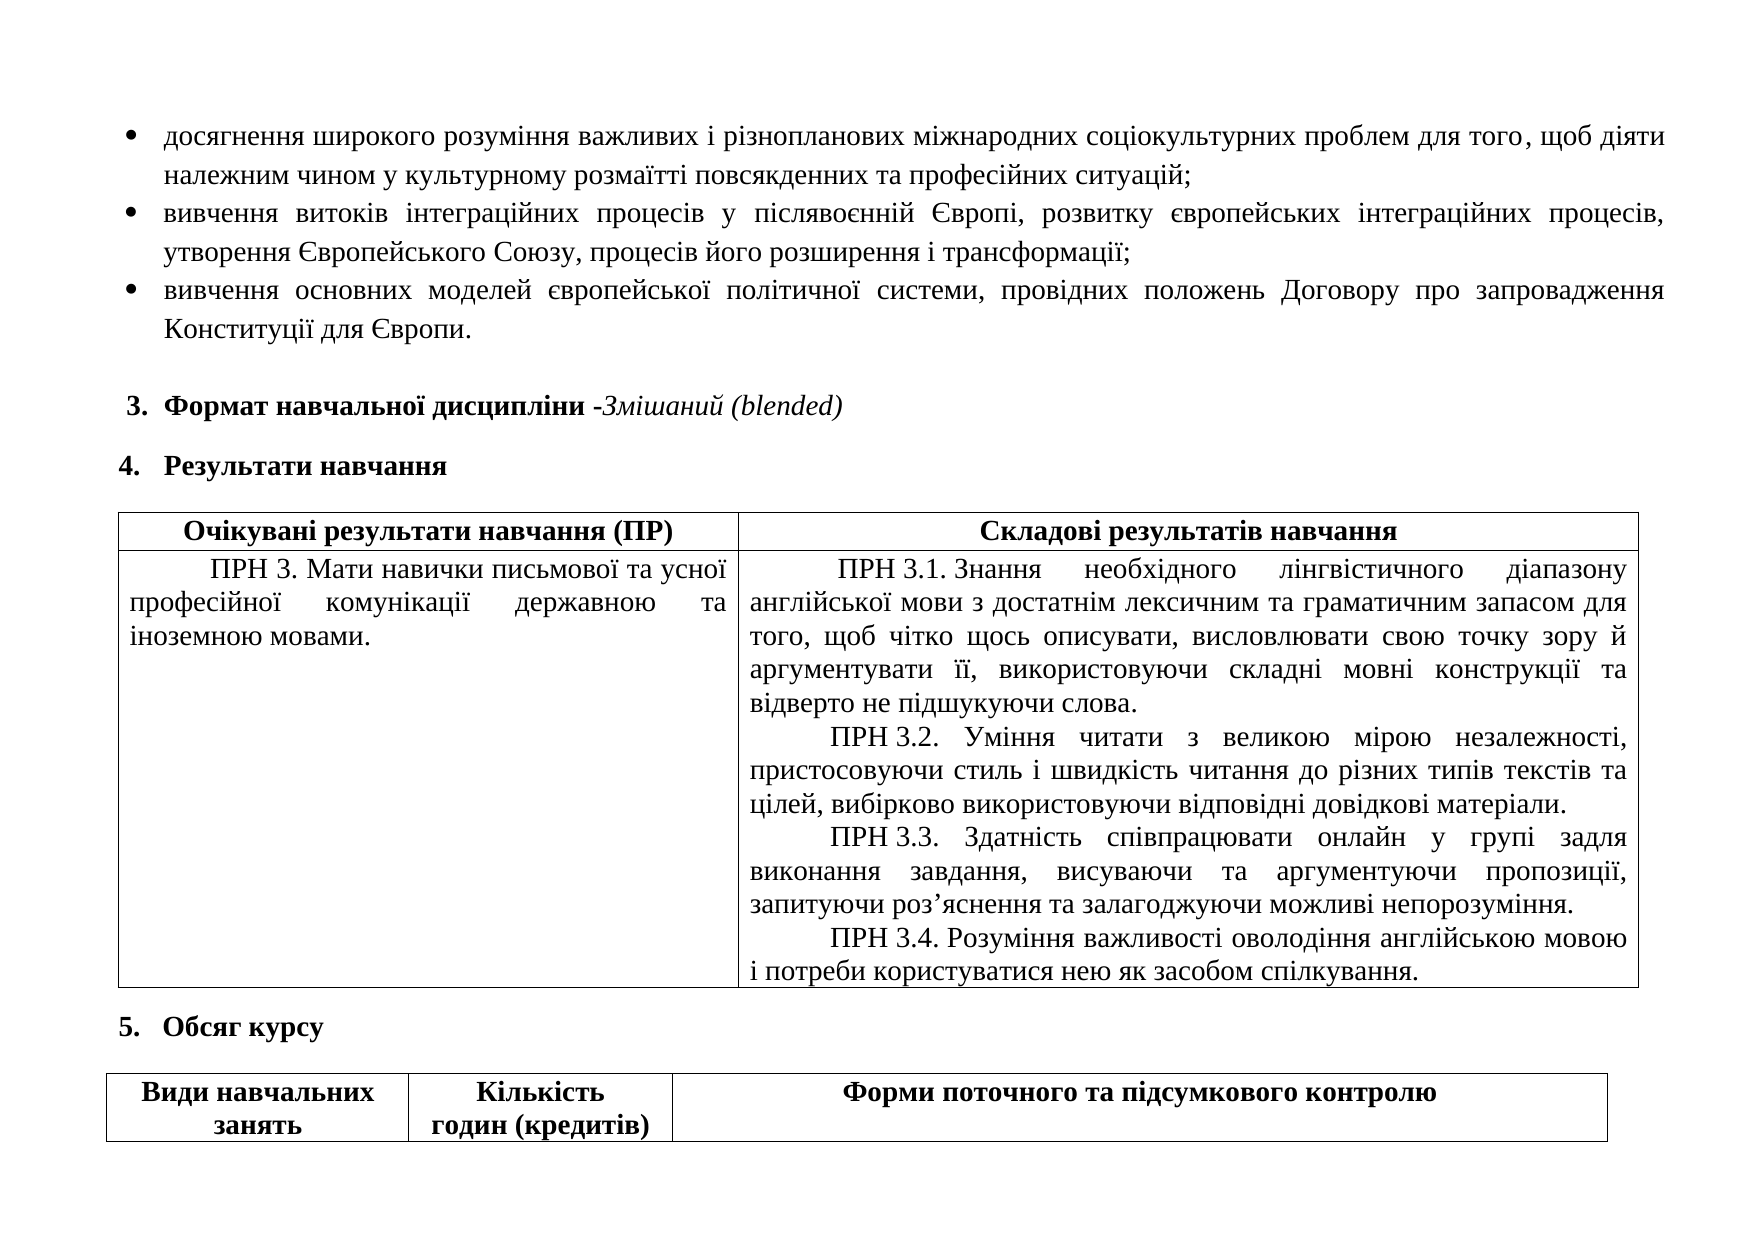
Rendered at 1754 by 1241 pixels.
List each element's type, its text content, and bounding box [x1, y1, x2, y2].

table_cell ПРН 3.1. Знання необхідного лінгвістичного діапазону англійської мови з достатнім лексичним та граматичним запасом для того, щоб чітко щось описувати, висловлювати свою точку зору й аргументувати її, використовуючи складні мовні конструкції та відверто не підшукуючи слова. ПРН 3.2. Уміння читати з великою мірою незалежності, пристосовуючи стиль і швидкість читання до різних типів текстів та цілей, вибірково використовуючи відповідні довідкові матеріали. ПРН 3.3. Здатність співпрацювати онлайн у групі задля виконання завдання, висуваючи та аргументуючи пропозиції, запитуючи роз’яснення та залагоджуючи можливі непорозуміння. ПРН 3.4. Розуміння важливості оволодіння англійською мовою і потреби користуватися нею як засобом спілкування. [739, 551, 1638, 987]
table_cell ПРН 3. Мати навички письмової та усної професійної комунікації державною та іноземною мовами. [119, 551, 738, 987]
text 4. Результати навчання [89, 448, 1665, 482]
table_header Складові результатів навчання [739, 513, 1638, 550]
list вивчення витоків інтеграційних процесів у післявоєнній Європі, розвитку європейських інтеграційних процесів, утворення Європейського Союзу, процесів його розширення і трансформації; [126, 195, 1665, 267]
table_header Види навчальних занять [107, 1074, 408, 1141]
text 3. Формат навчальної дисципліни -Змішаний (blended) [89, 388, 1665, 422]
text 5. Обсяг курсу [89, 1009, 1665, 1043]
table_header Очікувані результати навчання (ПР) [119, 513, 738, 550]
list вивчення основних моделей європейської політичної системи, провідних положень Договору про запровадження Конституції для Європи. [126, 272, 1665, 345]
table_header Кількість годин (кредитів) [409, 1074, 672, 1141]
table_header Форми поточного та підсумкового контролю [673, 1074, 1607, 1141]
list досягнення широкого розуміння важливих і різнопланових міжнародних соціокультурних проблем для того, щоб діяти належним чином у культурному розмаїтті повсякденних та професійних ситуацій; [126, 118, 1665, 190]
